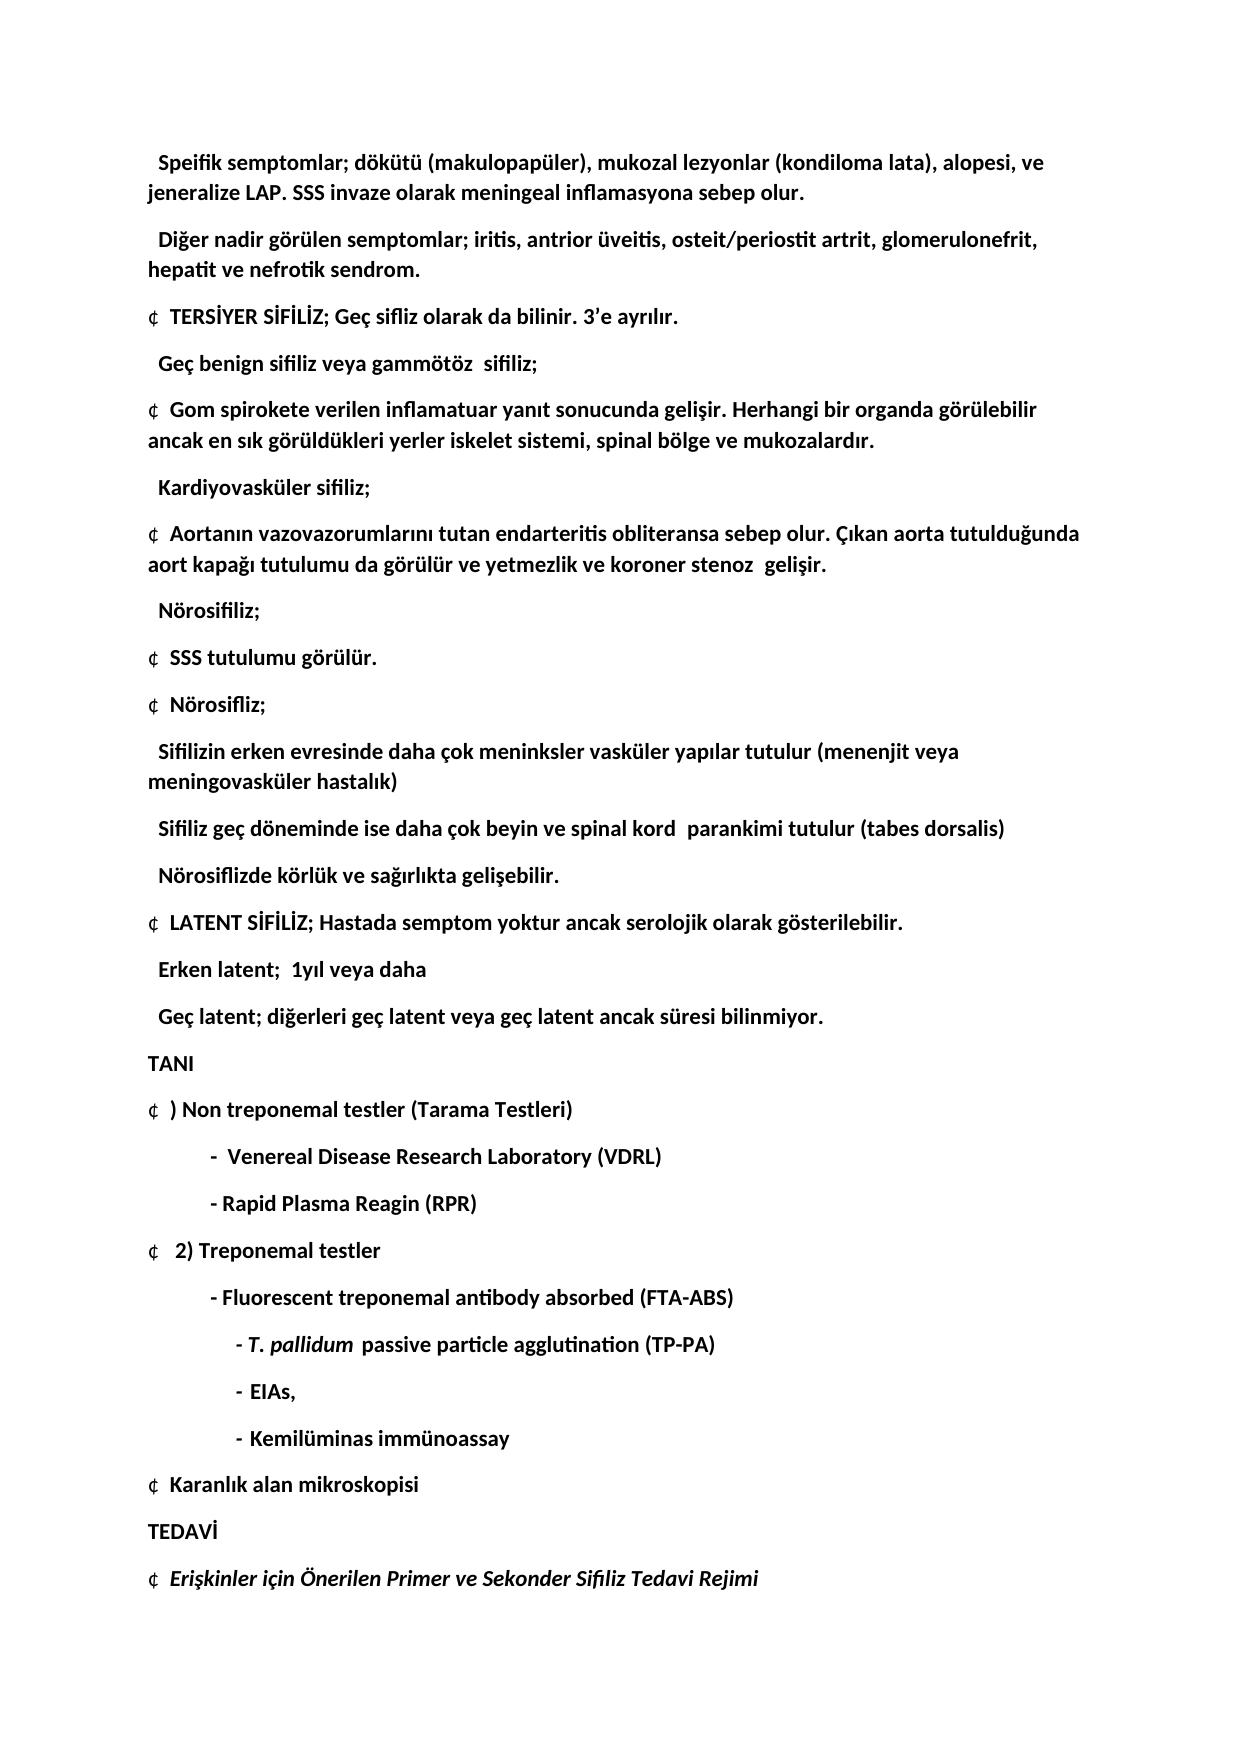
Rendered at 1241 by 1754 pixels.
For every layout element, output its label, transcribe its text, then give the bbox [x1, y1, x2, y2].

text ¢ Nörosifliz; [148, 690, 1093, 718]
text  Sifiliz geç döneminde ise daha çok beyin ve spinal kord parankimi tutulur (tabes dorsalis) [148, 814, 1093, 842]
text  Geç benign sifiliz veya gammötöz sifiliz; [148, 349, 1093, 377]
text - Rapid Plasma Reagin (RPR) [148, 1189, 1093, 1217]
text ¢ Aortanın vazovazorumlarını tutan endarteritis obliteransa sebep olur. Çıkan aorta tutulduğunda aort kapağı tutulumu da görülür ve yetmezlik ve koroner stenoz gelişir. [148, 519, 1093, 578]
text ¢ Karanlık alan mikroskopisi [148, 1471, 1093, 1498]
text TEDAVİ [148, 1517, 1093, 1545]
text - Kemilüminas immünoassay [148, 1424, 1093, 1452]
text ¢ Erişkinler için Önerilen Primer ve Sekonder Sifiliz Tedavi Rejimi [148, 1564, 1093, 1592]
text  Nörosifiliz; [148, 597, 1093, 624]
text  Geç latent; diğerleri geç latent veya geç latent ancak süresi bilinmiyor. [148, 1002, 1093, 1030]
text ¢ SSS tutulumu görülür. [148, 643, 1093, 671]
text - EIAs, [148, 1377, 1093, 1405]
text ¢ LATENT SİFİLİZ; Hastada semptom yoktur ancak serolojik olarak gösterilebilir. [148, 908, 1093, 936]
text ¢ 2) Treponemal testler [148, 1236, 1093, 1264]
text  Speifik semptomlar; dökütü (makulopapüler), mukozal lezyonlar (kondiloma lata), alopesi, ve jeneralize LAP. SSS invaze olarak meningeal inflamasyona sebep olur. [148, 148, 1093, 206]
text ¢ Gom spirokete verilen inflamatuar yanıt sonucunda gelişir. Herhangi bir organda görülebilir ancak en sık görüldükleri yerler iskelet sistemi, spinal bölge ve mukozalardır. [148, 396, 1093, 454]
text - Fluorescent treponemal antibody absorbed (FTA-ABS) [148, 1283, 1093, 1311]
text  Nörosiflizde körlük ve sağırlıkta gelişebilir. [148, 861, 1093, 889]
text TANI [148, 1049, 1093, 1077]
text  Sifilizin erken evresinde daha çok meninksler vasküler yapılar tutulur (menenjit veya meningovasküler hastalık) [148, 737, 1093, 795]
text  Diğer nadir görülen semptomlar; iritis, antrior üveitis, osteit/periostit artrit, glomerulonefrit, hepatit ve nefrotik sendrom. [148, 225, 1093, 283]
text  Kardiyovasküler sifiliz; [148, 473, 1093, 501]
text  Erken latent; 1yıl veya daha [148, 955, 1093, 983]
text ¢ ) Non treponemal testler (Tarama Testleri) [148, 1096, 1093, 1123]
text - Venereal Disease Research Laboratory (VDRL) [148, 1142, 1093, 1170]
text ¢ TERSİYER SİFİLİZ; Geç sifliz olarak da bilinir. 3’e ayrılır. [148, 302, 1093, 330]
text - T. pallidum passive particle agglutination (TP-PA) [148, 1330, 1093, 1358]
